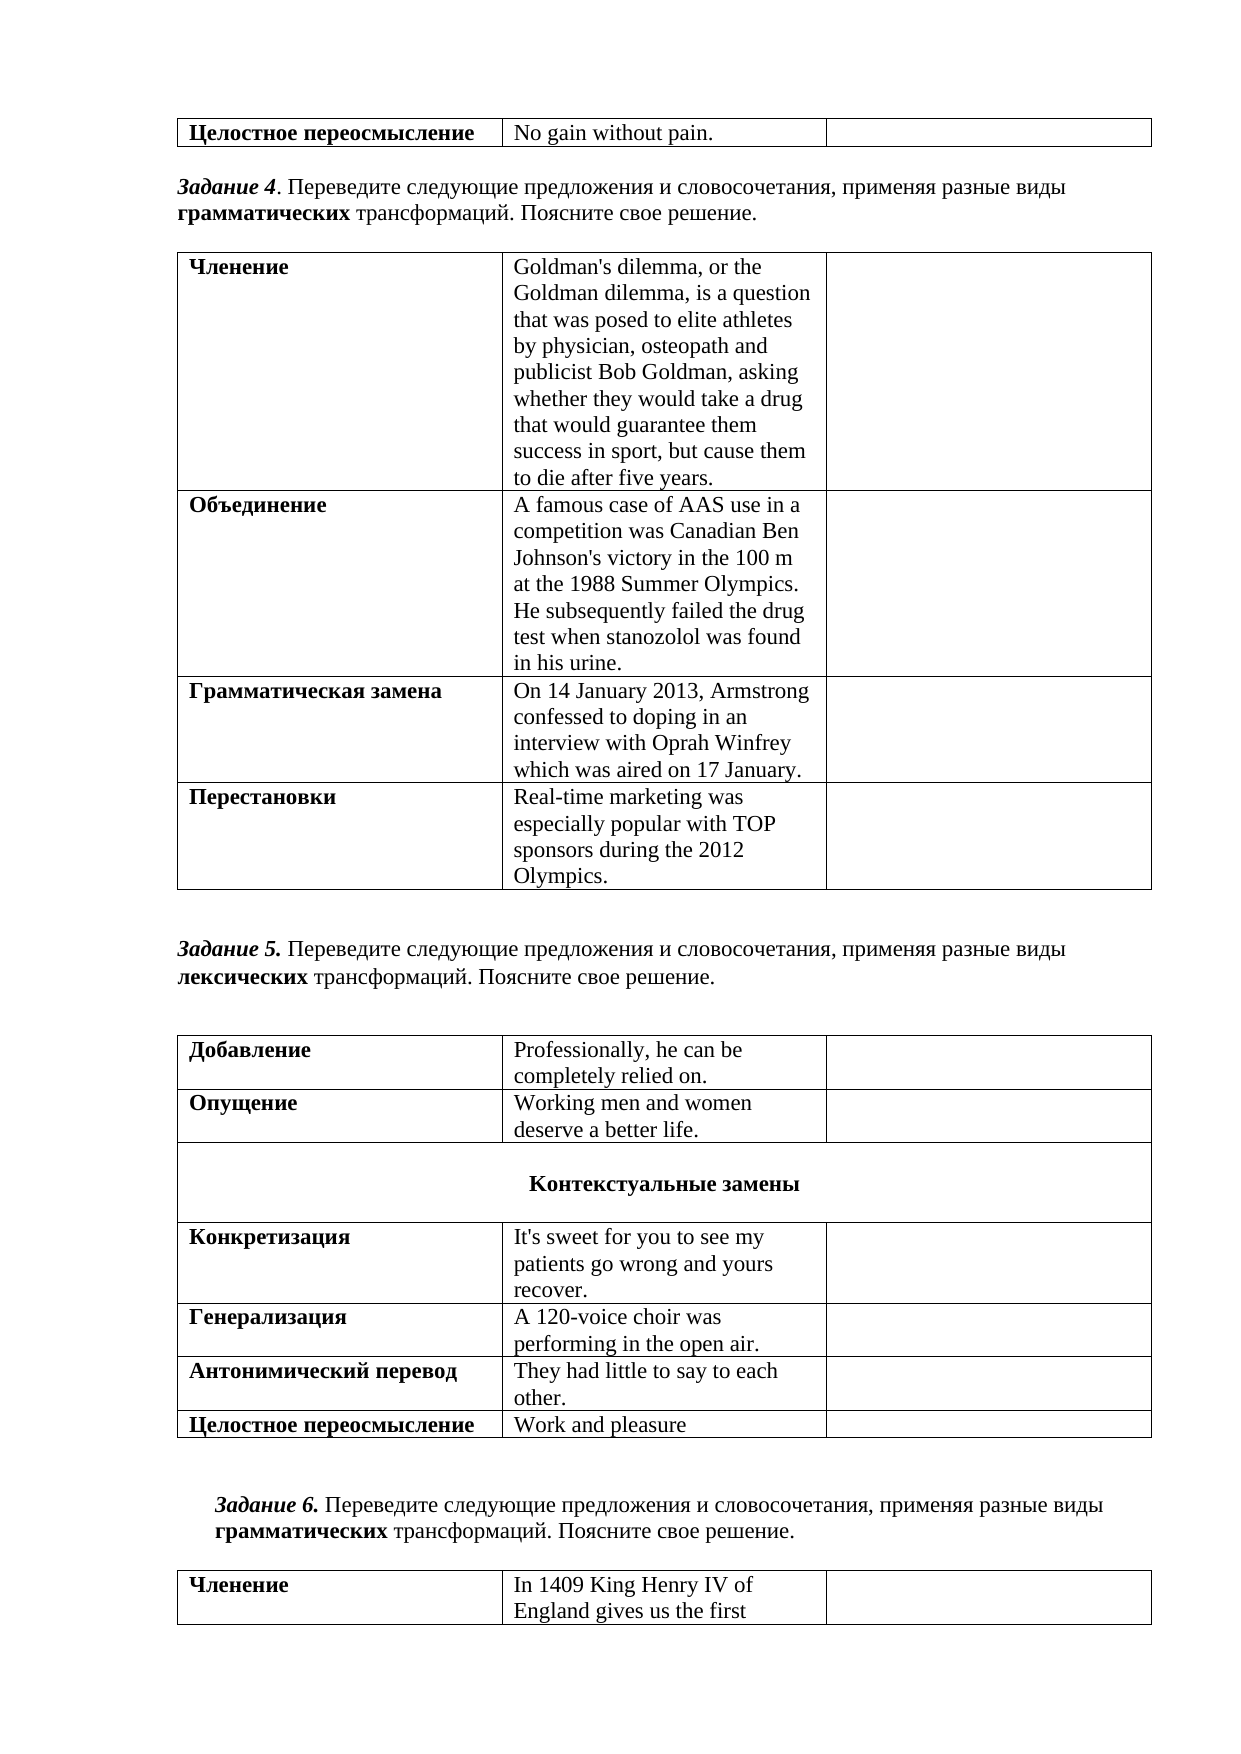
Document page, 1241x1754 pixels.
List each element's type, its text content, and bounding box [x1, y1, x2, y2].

table_cell [827, 1411, 1151, 1437]
table_header Членение [178, 253, 502, 490]
table_cell Kонтекстуaльные замены [178, 1143, 1151, 1222]
table_cell Опущение [178, 1090, 502, 1142]
table_header Добавление [178, 1036, 502, 1088]
text Задание 4. Переведите следующие предложения и словосочетания, применяя разные виды грамматических трансформаций. Поясните свое решение. [177, 173, 1152, 226]
table_cell No gain without pain. [503, 119, 826, 146]
table_cell On 14 January 2013, Armstrong confessed to doping in an interview with Oprah Winfrey which was aired on 17 January. [503, 677, 826, 782]
table_cell [827, 491, 1151, 676]
table_cell A 120-voice choir was performing in the open air. [503, 1304, 826, 1356]
table_cell Work and pleasure [503, 1411, 826, 1437]
table_header [827, 1571, 1151, 1624]
table_cell Целостное переосмысление [178, 1411, 502, 1437]
table_cell [827, 783, 1151, 889]
table_cell Грамматическая замена [178, 677, 502, 782]
table_header [827, 253, 1151, 490]
table_cell [827, 119, 1151, 146]
table_cell Гeнерализация [178, 1304, 502, 1356]
table_cell Объединение [178, 491, 502, 676]
table_cell They had little to say to each other. [503, 1357, 826, 1410]
table_cell Целостное переосмысление [178, 119, 502, 146]
table_cell [827, 677, 1151, 782]
text Задание 5. Переведите следующие предложения и словосочетания, применяя разные виды лексических трансформаций. Поясните свое решение. [177, 935, 1152, 989]
table_cell Антонимический перевод [178, 1357, 502, 1410]
table_cell A famous case of AAS use in a competition was Canadian Ben Johnson's victory in the 100 m at the 1988 Summer Olympics. He subsequently failed the drug test when stanozolol was found in his urine. [503, 491, 826, 676]
table_cell Working men and women deserve a better life. [503, 1090, 826, 1142]
table_cell Real-time marketing was especially popular with TOP sponsors during the 2012 Olympics. [503, 783, 826, 889]
table_cell It's sweet for you to see my patients go wrong and yours recover. [503, 1223, 826, 1302]
table_cell [827, 1357, 1151, 1410]
table_cell [827, 1304, 1151, 1356]
table_cell [827, 1090, 1151, 1142]
table_cell Перестановки [178, 783, 502, 889]
table_cell Конкретизация [178, 1223, 502, 1302]
table_header Членение [178, 1571, 502, 1624]
text Задание 6. Переведите следующие предложения и словосочетания, применяя разные виды грамматических трансформаций. Поясните свое решение. [215, 1491, 1152, 1544]
table_header Goldman's dilemma, or the Goldman dilemma, is a question that was posed to elite athletes by physician, osteopath and publicist Bob Goldman, asking whether they would take a drug that would guarantee them success in sport, but cause them to die after five years. [503, 253, 826, 490]
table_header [503, 1571, 826, 1624]
table_header Professionally, he can be completely relied on. [503, 1036, 826, 1088]
table_header [827, 1036, 1151, 1088]
table_cell [827, 1223, 1151, 1302]
